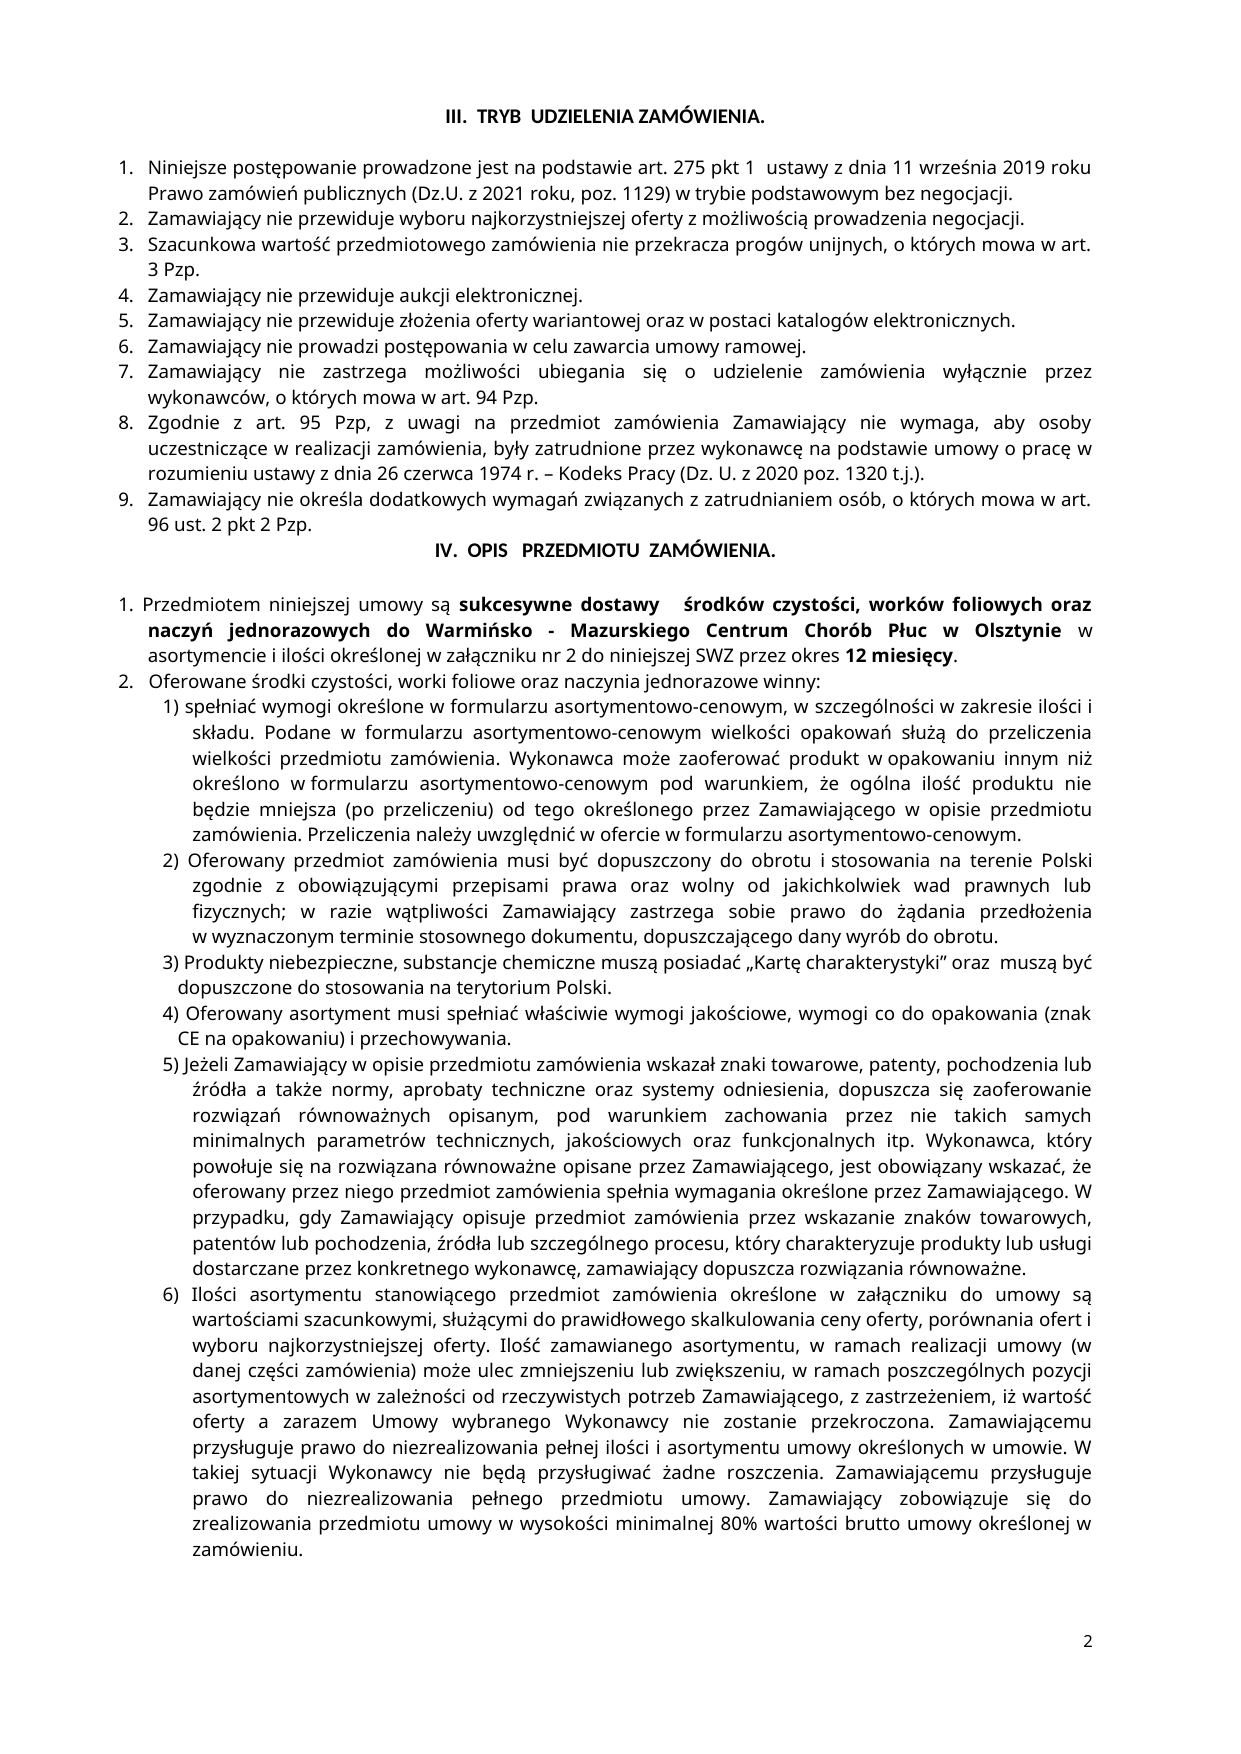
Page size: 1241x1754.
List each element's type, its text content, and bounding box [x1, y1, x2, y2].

text 3) Produkty niebezpieczne, substancje chemiczne muszą posiadać „Kartę charakterystyki” oraz muszą być dopuszczone do stosowania na terytorium Polski. [162, 949, 1093, 1000]
text IV. OPIS PRZEDMIOTU ZAMÓWIENIA. [118, 537, 1093, 562]
list Zamawiający nie prowadzi postępowania w celu zawarcia umowy ramowej. [118, 333, 1093, 358]
list Zamawiający nie określa dodatkowych wymagań związanych z zatrudnianiem osób, o których mowa w art. 96 ust. 2 pkt 2 Pzp. [118, 486, 1093, 537]
text 2) Oferowany przedmiot zamówienia musi być dopuszczony do obrotu i stosowania na terenie Polski zgodnie z obowiązującymi przepisami prawa oraz wolny od jakichkolwiek wad prawnych lub fizycznych; w razie wątpliwości Zamawiający zastrzega sobie prawo do żądania przedłożenia w wyznaczonym terminie stosownego dokumentu, dopuszczającego dany wyrób do obrotu. [162, 847, 1093, 949]
text 5) Jeżeli Zamawiający w opisie przedmiotu zamówienia wskazał znaki towarowe, patenty, pochodzenia lub źródła a także normy, aprobaty techniczne oraz systemy odniesienia, dopuszcza się zaoferowanie rozwiązań równoważnych opisanym, pod warunkiem zachowania przez nie takich samych minimalnych parametrów technicznych, jakościowych oraz funkcjonalnych itp. Wykonawca, który powołuje się na rozwiązana równoważne opisane przez Zamawiającego, jest obowiązany wskazać, że oferowany przez niego przedmiot zamówienia spełnia wymagania określone przez Zamawiającego. W przypadku, gdy Zamawiający opisuje przedmiot zamówienia przez wskazanie znaków towarowych, patentów lub pochodzenia, źródła lub szczególnego procesu, który charakteryzuje produkty lub usługi dostarczane przez konkretnego wykonawcę, zamawiający dopuszcza rozwiązania równoważne. [162, 1051, 1093, 1281]
list Zgodnie z art. 95 Pzp, z uwagi na przedmiot zamówienia Zamawiający nie wymaga, aby osoby uczestniczące w realizacji zamówienia, były zatrudnione przez wykonawcę na podstawie umowy o pracę w rozumieniu ustawy z dnia 26 czerwca 1974 r. – Kodeks Pracy (Dz. U. z 2020 poz. 1320 t.j.). [118, 409, 1093, 486]
text 1) spełniać wymogi określone w formularzu asortymentowo-cenowym, w szczególności w zakresie ilości i składu. Podane w formularzu asortymentowo-cenowym wielkości opakowań służą do przeliczenia wielkości przedmiotu zamówienia. Wykonawca może zaoferować produkt w opakowaniu innym niż określono w formularzu asortymentowo-cenowym pod warunkiem, że ogólna ilość produktu nie będzie mniejsza (po przeliczeniu) od tego określonego przez Zamawiającego w opisie przedmiotu zamówienia. Przeliczenia należy uwzględnić w ofercie w formularzu asortymentowo-cenowym. [162, 694, 1093, 847]
list Zamawiający nie przewiduje wyboru najkorzystniejszej oferty z możliwością prowadzenia negocjacji. [118, 205, 1093, 231]
list Zamawiający nie zastrzega możliwości ubiegania się o udzielenie zamówienia wyłącznie przez wykonawców, o których mowa w art. 94 Pzp. [118, 358, 1093, 409]
list Szacunkowa wartość przedmiotowego zamówienia nie przekracza progów unijnych, o których mowa w art. 3 Pzp. [118, 231, 1093, 282]
text 4) Oferowany asortyment musi spełniać właściwie wymogi jakościowe, wymogi co do opakowania (znak CE na opakowaniu) i przechowywania. [162, 1000, 1093, 1051]
list Niniejsze postępowanie prowadzone jest na podstawie art. 275 pkt 1 ustawy z dnia 11 września 2019 roku Prawo zamówień publicznych (Dz.U. z 2021 roku, poz. 1129) w trybie podstawowym bez negocjacji. [118, 154, 1093, 205]
text 1. Przedmiotem niniejszej umowy są sukcesywne dostawy środków czystości, worków foliowych oraz naczyń jednorazowych do Warmińsko - Mazurskiego Centrum Chorób Płuc w Olsztynie w asortymencie i ilości określonej w załączniku nr 2 do niniejszej SWZ przez okres 12 miesięcy. [118, 592, 1093, 668]
text 6) Ilości asortymentu stanowiącego przedmiot zamówienia określone w załączniku do umowy są wartościami szacunkowymi, służącymi do prawidłowego skalkulowania ceny oferty, porównania ofert i wyboru najkorzystniejszej oferty. Ilość zamawianego asortymentu, w ramach realizacji umowy (w danej części zamówienia) może ulec zmniejszeniu lub zwiększeniu, w ramach poszczególnych pozycji asortymentowych w zależności od rzeczywistych potrzeb Zamawiającego, z zastrzeżeniem, iż wartość oferty a zarazem Umowy wybranego Wykonawcy nie zostanie przekroczona. Zamawiającemu przysługuje prawo do niezrealizowania pełnej ilości i asortymentu umowy określonych w umowie. W takiej sytuacji Wykonawcy nie będą przysługiwać żadne roszczenia. Zamawiającemu przysługuje prawo do niezrealizowania pełnego przedmiotu umowy. Zamawiający zobowiązuje się do zrealizowania przedmiotu umowy w wysokości minimalnej 80% wartości brutto umowy określonej w zamówieniu. [162, 1281, 1093, 1562]
list Zamawiający nie przewiduje aukcji elektronicznej. [118, 282, 1093, 307]
text III. TRYB UDZIELENIA ZAMÓWIENIA. [118, 103, 1093, 129]
text 2. Oferowane środki czystości, worki foliowe oraz naczynia jednorazowe winny: [118, 668, 1093, 694]
list Zamawiający nie przewiduje złożenia oferty wariantowej oraz w postaci katalogów elektronicznych. [118, 307, 1093, 333]
